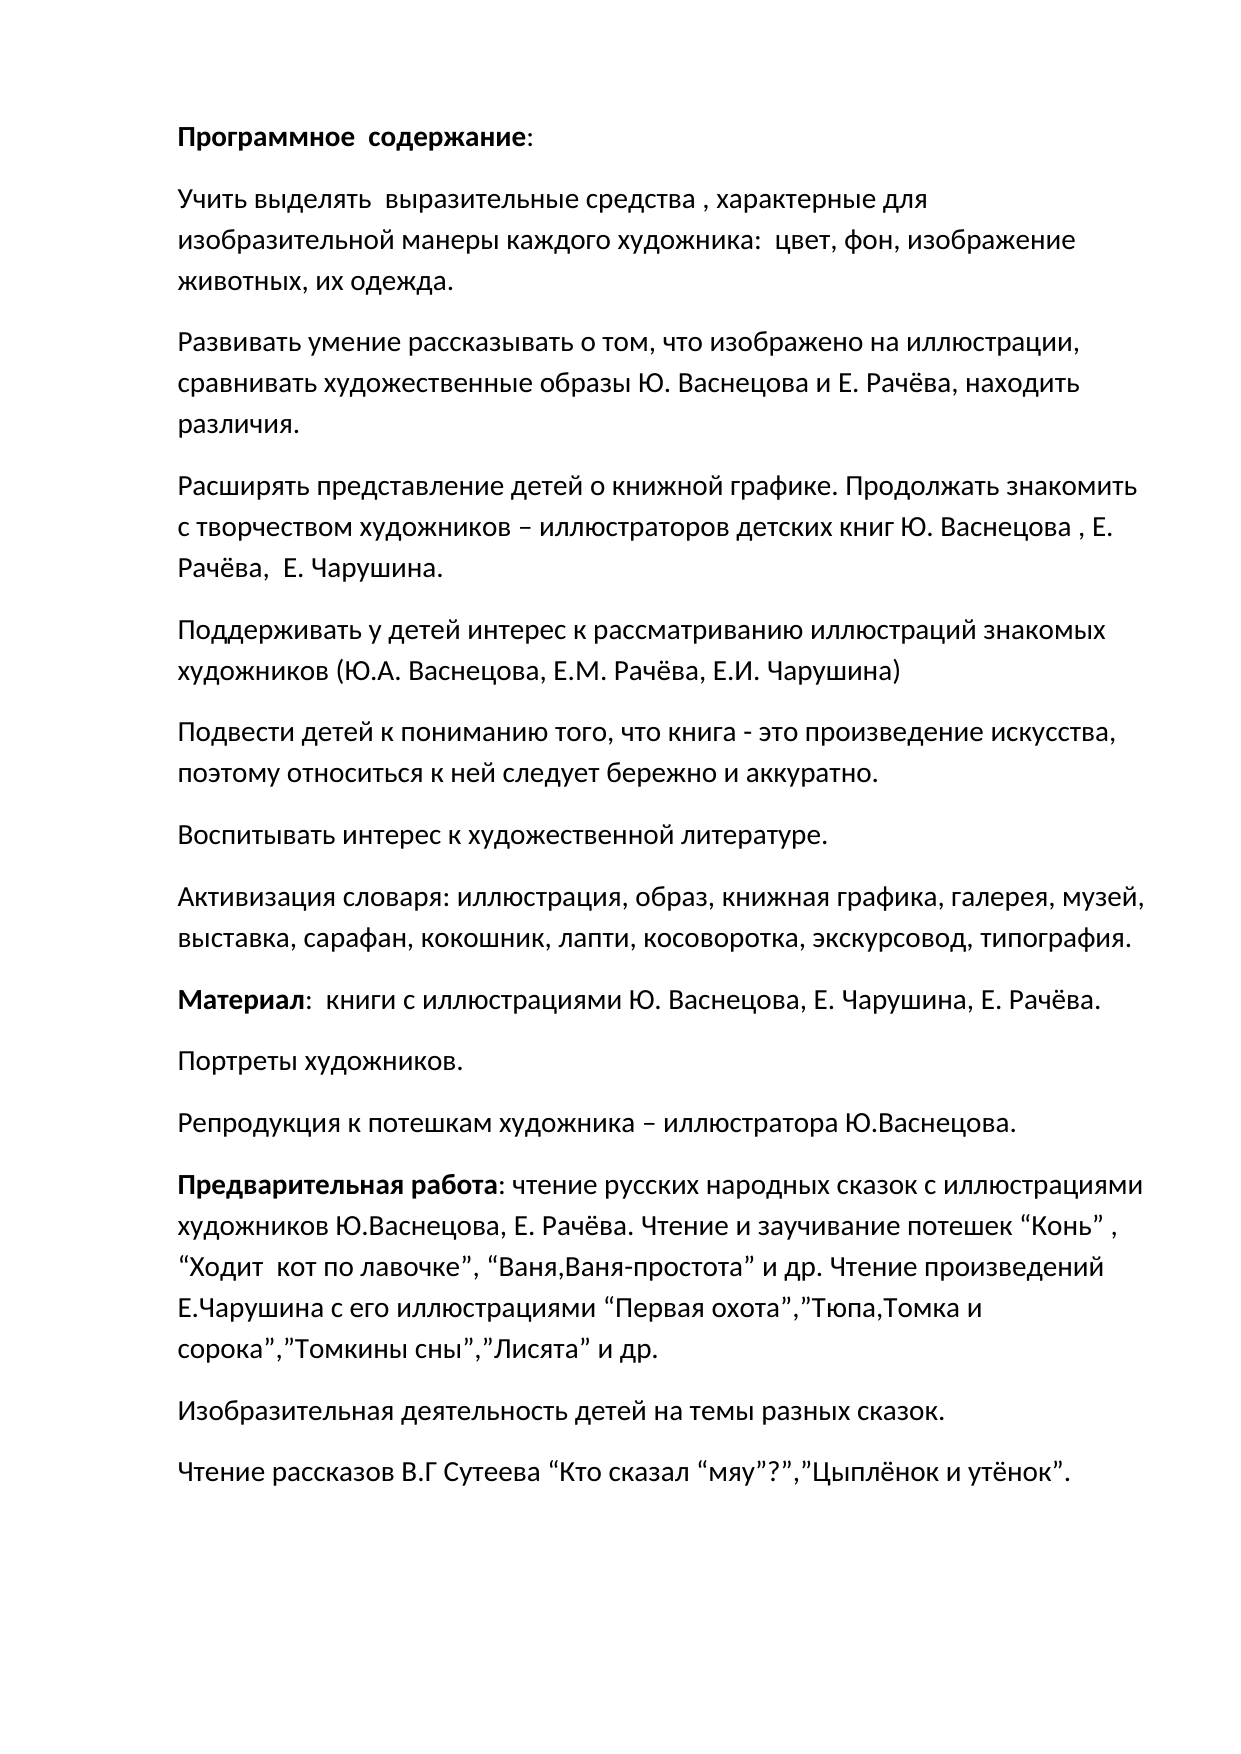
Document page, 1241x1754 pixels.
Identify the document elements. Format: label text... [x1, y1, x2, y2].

text Подвести детей к пониманию того, что книга - это произведение искусства, поэтому относиться к ней следует бережно и аккуратно. [177, 713, 1152, 790]
text Чтение рассказов В.Г Сутеева “Кто сказал “мяу”?”,”Цыплёнок и утёнок”. [177, 1453, 1152, 1489]
text Портреты художников. [177, 1042, 1152, 1078]
text Учить выделять выразительные средства , характерные для изобразительной манеры каждого художника: цвет, фон, изображение животных, их одежда. [177, 180, 1152, 297]
text Материал: книги с иллюстрациями Ю. Васнецова, Е. Чарушина, Е. Рачёва. [177, 981, 1152, 1016]
text Программное содержание: [177, 118, 1152, 154]
text Развивать умение рассказывать о том, что изображено на иллюстрации, сравнивать художественные образы Ю. Васнецова и Е. Рачёва, находить различия. [177, 323, 1152, 441]
text Изобразительная деятельность детей на темы разных сказок. [177, 1392, 1152, 1427]
text Расширять представление детей о книжной графике. Продолжать знакомить с творчеством художников – иллюстраторов детских книг Ю. Васнецова , Е. Рачёва, Е. Чарушина. [177, 467, 1152, 585]
text Предварительная работа: чтение русских народных сказок с иллюстрациями художников Ю.Васнецова, Е. Рачёва. Чтение и заучивание потешек “Конь” , “Ходит кот по лавочке”, “Ваня,Ваня-простота” и др. Чтение произведений Е.Чарушина с его иллюстрациями “Первая охота”,”Тюпа,Томка и сорока”,”Томкины сны”,”Лисята” и др. [177, 1166, 1152, 1365]
text Репродукция к потешкам художника – иллюстратора Ю.Васнецова. [177, 1104, 1152, 1140]
text Воспитывать интерес к художественной литературе. [177, 816, 1152, 852]
text Активизация словаря: иллюстрация, образ, книжная графика, галерея, музей, выставка, сарафан, кокошник, лапти, косоворотка, экскурсовод, типография. [177, 878, 1152, 954]
text Поддерживать у детей интерес к рассматриванию иллюстраций знакомых художников (Ю.А. Васнецова, Е.М. Рачёва, Е.И. Чарушина) [177, 611, 1152, 687]
